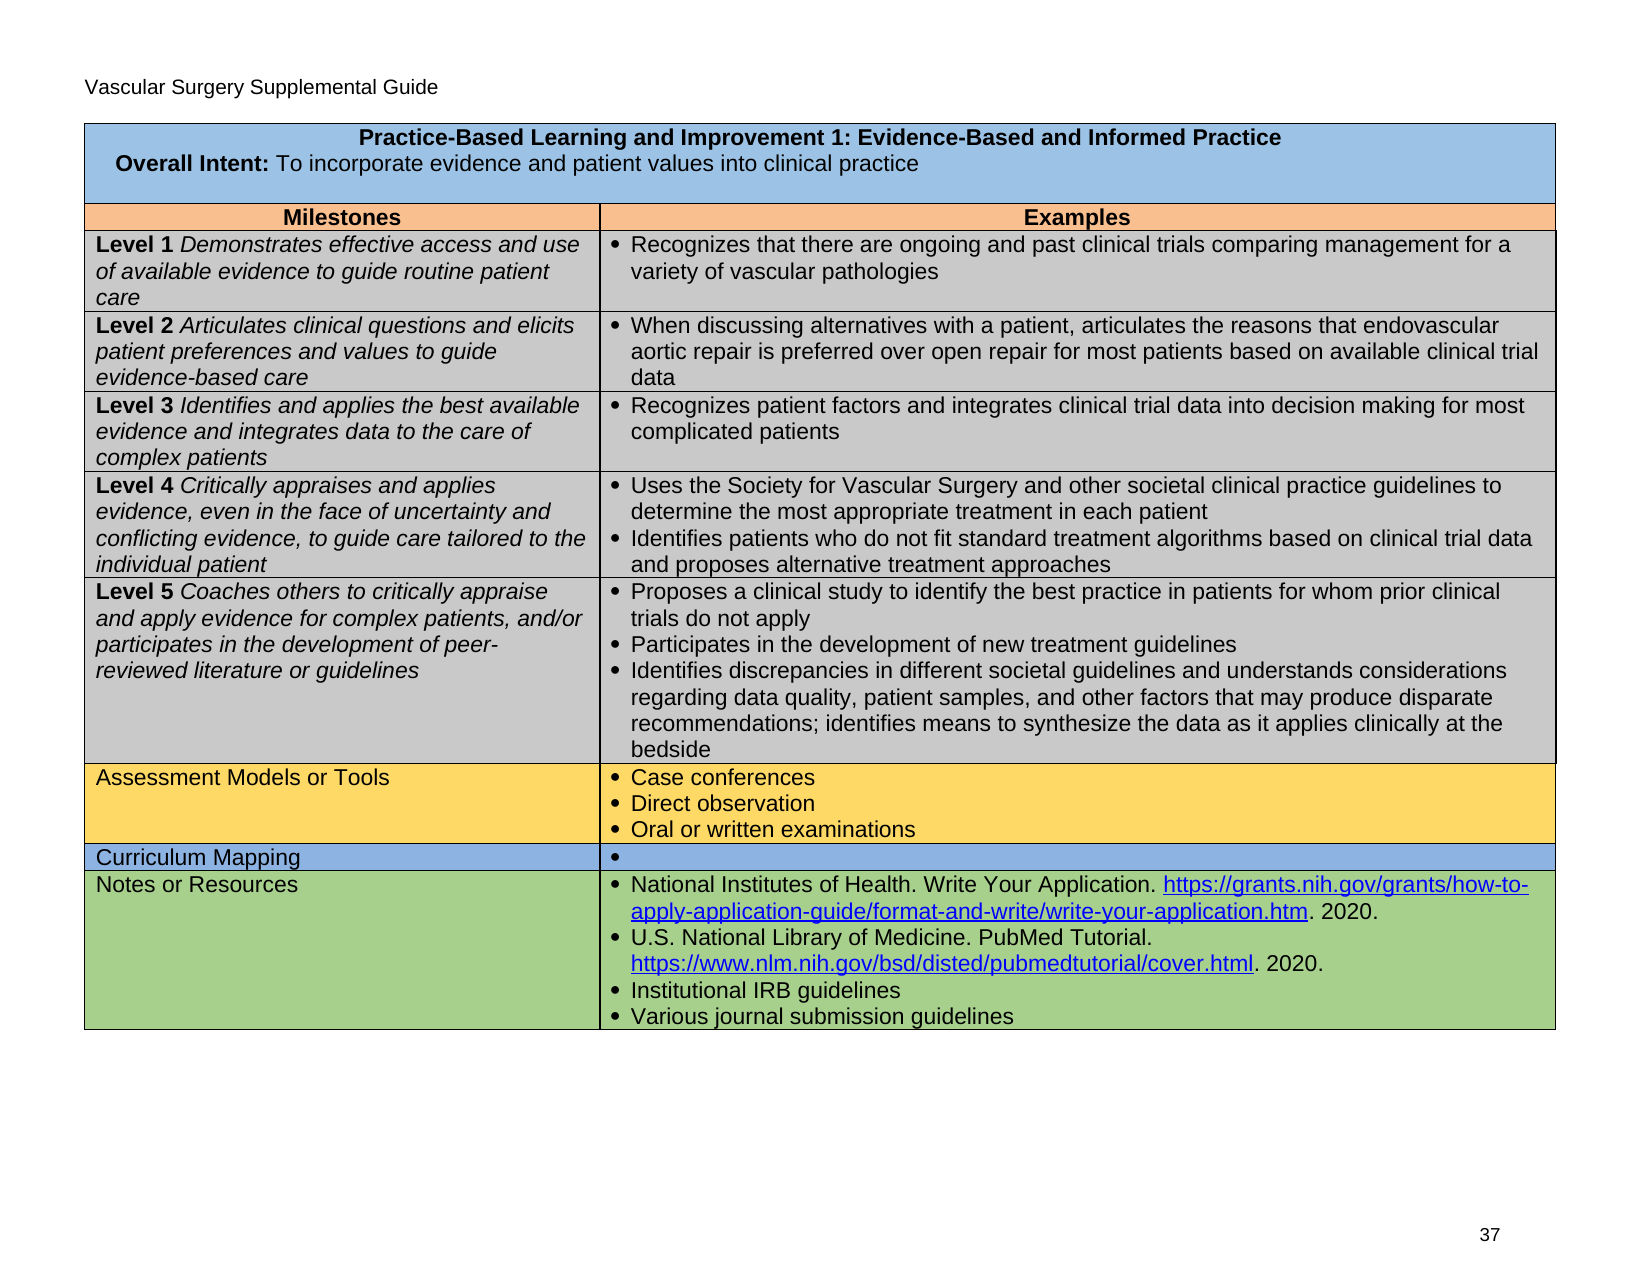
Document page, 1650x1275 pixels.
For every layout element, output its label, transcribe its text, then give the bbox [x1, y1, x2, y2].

table_cell Recognizes that there are ongoing and past clinical trials comparing management for a variety of vascular pathologies [601, 231, 1555, 311]
table_cell Level 2 Articulates clinical questions and elicits patient preferences and values to guide evidence-based care [85, 312, 599, 391]
table_cell Notes or Resources [85, 871, 599, 1029]
table_cell Proposes a clinical study to identify the best practice in patients for whom prior clinical trials do not apply Participates in the development of new treatment guidelines Identifies discrepancies in different societal guidelines and understands considerations regarding data quality, patient samples, and other factors that may produce disparate recommendations; identifies means to synthesize the data as it applies clinically at the bedside [601, 578, 1555, 763]
table_cell Assessment Models or Tools [85, 764, 599, 843]
table_cell When discussing alternatives with a patient, articulates the reasons that endovascular aortic repair is preferred over open repair for most patients based on available clinical trial data [601, 312, 1555, 391]
table_cell Uses the Society for Vascular Surgery and other societal clinical practice guidelines to determine the most appropriate treatment in each patient Identifies patients who do not fit standard treatment algorithms based on clinical trial data and proposes alternative treatment approaches [601, 472, 1555, 577]
table_cell Level 5 Coaches others to critically appraise and apply evidence for complex patients, and/or participates in the development of peer-reviewed literature or guidelines [85, 578, 599, 763]
table_cell Examples [601, 204, 1555, 230]
table_cell [601, 844, 1555, 870]
table_cell Level 3 Identifies and applies the best available evidence and integrates data to the care of complex patients [85, 392, 599, 471]
table_cell Case conferences Direct observation Oral or written examinations [601, 764, 1555, 843]
table_cell Curriculum Mapping [85, 844, 599, 870]
table_cell Level 1 Demonstrates effective access and use of available evidence to guide routine patient care [85, 231, 599, 311]
table_header Practice-Based Learning and Improvement 1: Evidence-Based and Informed Practice Overall Intent: To incorporate evidence and patient values into clinical practice [85, 124, 1555, 203]
table_cell Recognizes patient factors and integrates clinical trial data into decision making for most complicated patients [601, 392, 1555, 471]
table_cell Milestones [85, 204, 599, 230]
table_cell Level 4 Critically appraises and applies evidence, even in the face of uncertainty and conflicting evidence, to guide care tailored to the individual patient [85, 472, 599, 577]
table_cell National Institutes of Health. Write Your Application. https://grants.nih.gov/grants/how-to-apply-application-guide/format-and-write/write-your-application.htm. 2020. U.S. National Library of Medicine. PubMed Tutorial. https://www.nlm.nih.gov/bsd/disted/pubmedtutorial/cover.html. 2020. Institutional IRB guidelines Various journal submission guidelines [601, 871, 1555, 1029]
